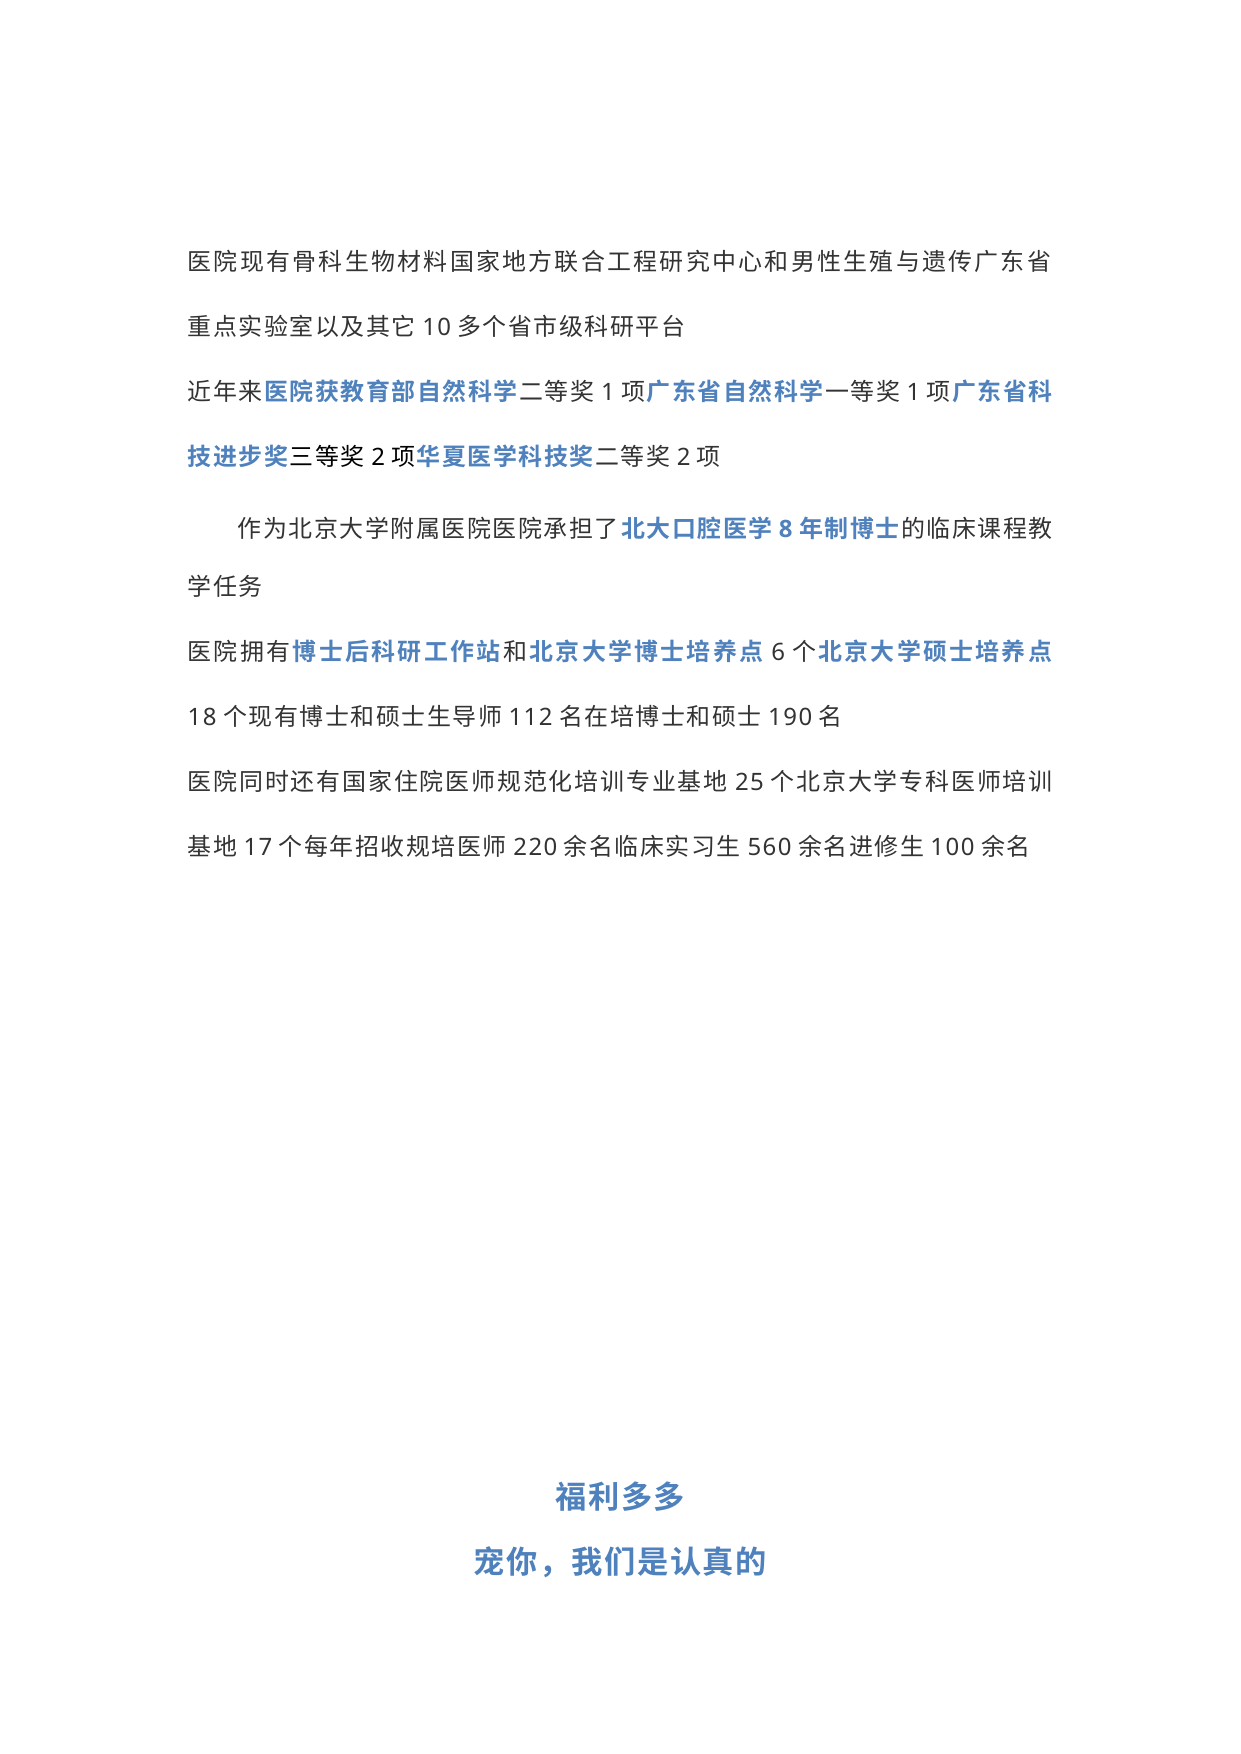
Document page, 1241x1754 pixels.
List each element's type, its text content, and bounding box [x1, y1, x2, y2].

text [187, 162, 1053, 1462]
text 福利多多 [187, 1462, 1053, 1527]
text 宠你，我们是认真的 [187, 1527, 1053, 1592]
